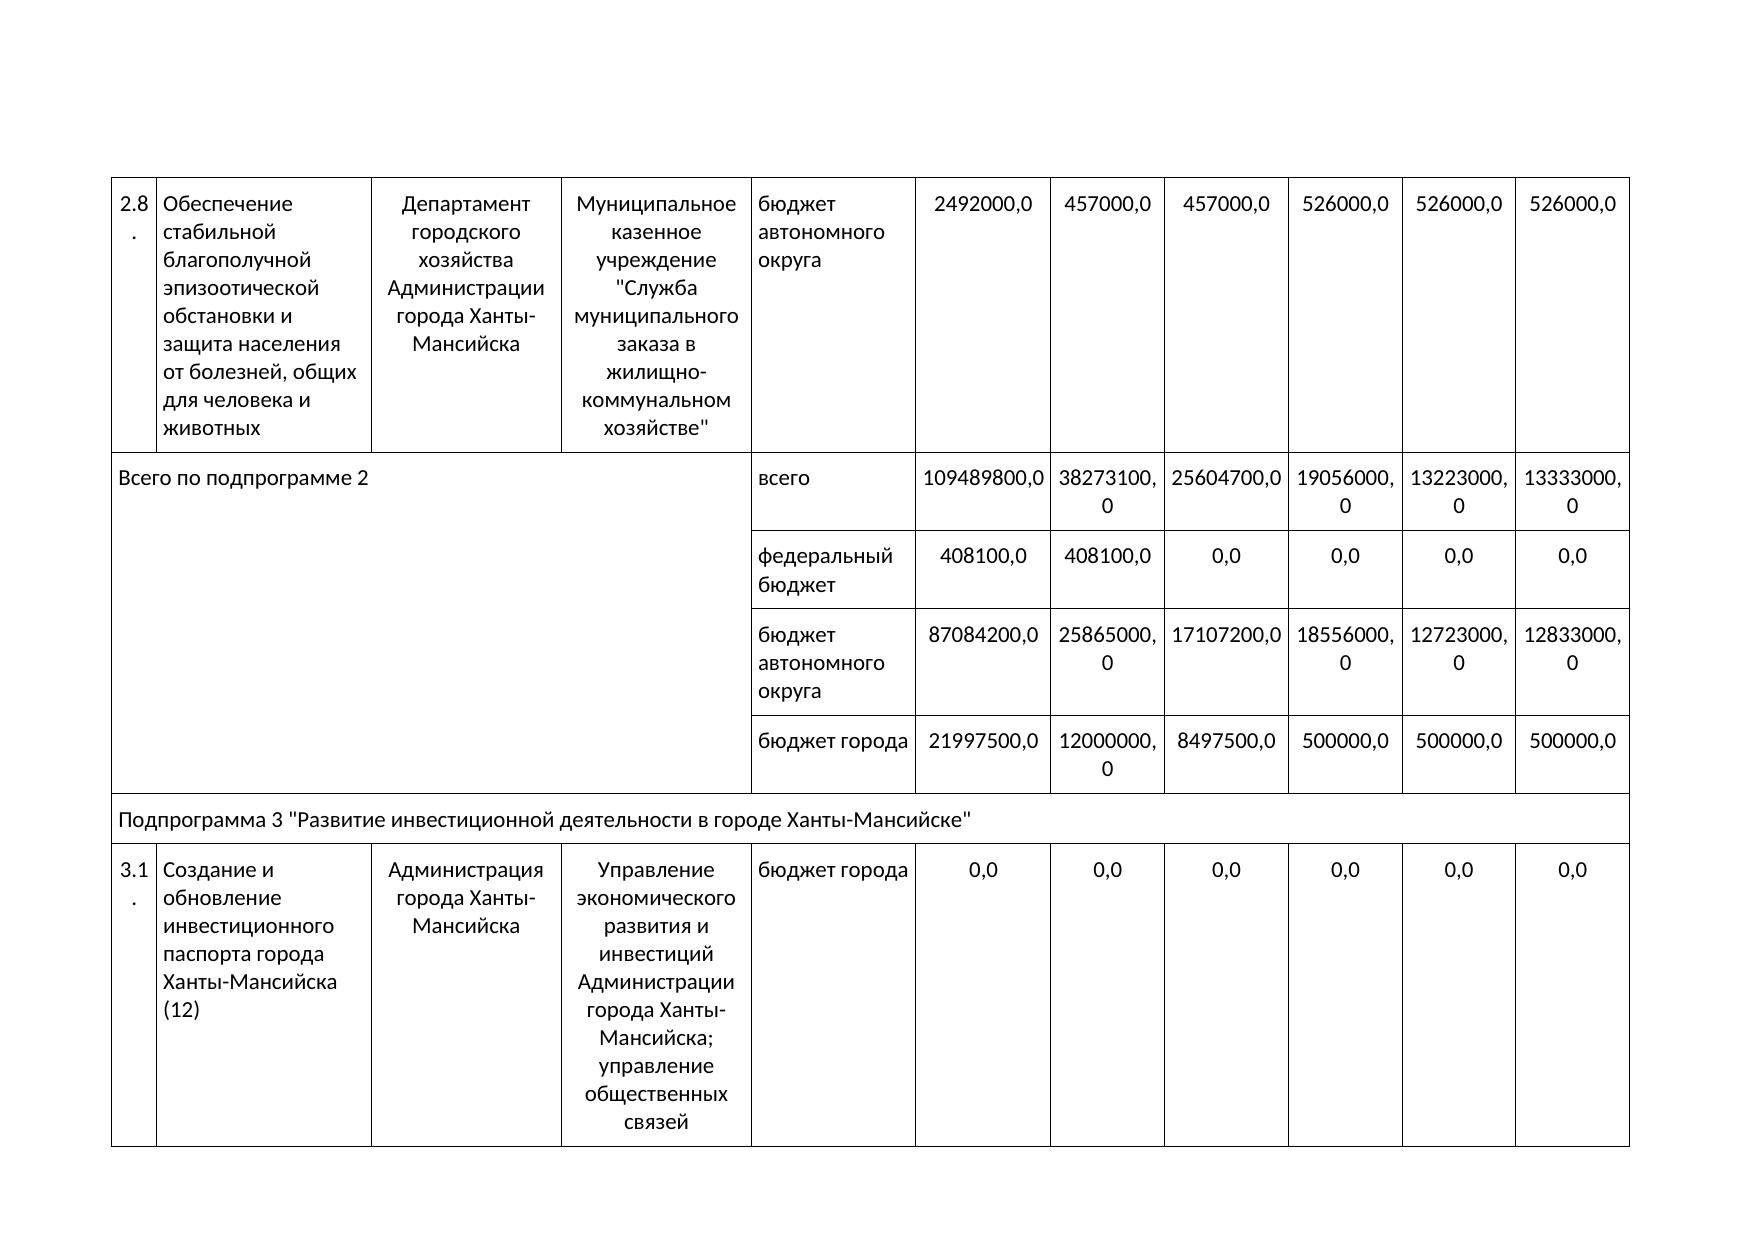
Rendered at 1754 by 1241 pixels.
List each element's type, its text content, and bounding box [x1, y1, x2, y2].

table_cell 408100,0 [916, 531, 1050, 608]
table_cell 0,0 [916, 844, 1050, 1146]
table_cell 526000,0 [1516, 178, 1629, 452]
table_cell бюджет города [752, 844, 915, 1146]
table_cell 13333000,0 [1516, 453, 1629, 530]
table_cell бюджет города [752, 716, 915, 793]
table_cell 19056000,0 [1289, 453, 1402, 530]
table_cell 0,0 [1051, 844, 1164, 1146]
table_cell Муниципальное казенное учреждение "Служба муниципального заказа в жилищно-коммунальном хозяйстве" [562, 178, 751, 452]
table_cell 12000000,0 [1051, 716, 1164, 793]
table_cell 18556000,0 [1289, 609, 1402, 715]
table_cell 87084200,0 [916, 609, 1050, 715]
table_cell федеральный бюджет [752, 531, 915, 608]
table_cell 38273100,0 [1051, 453, 1164, 530]
table_cell 500000,0 [1403, 716, 1515, 793]
table_cell 12833000,0 [1516, 609, 1629, 715]
table_cell 500000,0 [1516, 716, 1629, 793]
table_cell 8497500,0 [1165, 716, 1288, 793]
table_cell 109489800,0 [916, 453, 1050, 530]
table_cell 12723000,0 [1403, 609, 1515, 715]
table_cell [157, 844, 371, 1146]
table_cell 0,0 [1289, 531, 1402, 608]
table_cell 0,0 [1165, 844, 1288, 1146]
table_cell 3.1. [112, 844, 156, 1146]
table_cell 25604700,0 [1165, 453, 1288, 530]
table_cell 25865000,0 [1051, 609, 1164, 715]
table_cell 2492000,0 [916, 178, 1050, 452]
table_cell бюджет автономного округа [752, 178, 915, 452]
table_cell 408100,0 [1051, 531, 1164, 608]
table_cell 0,0 [1516, 844, 1629, 1146]
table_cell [562, 844, 751, 1146]
table_cell 457000,0 [1165, 178, 1288, 452]
table_cell 0,0 [1403, 844, 1515, 1146]
table_cell 13223000,0 [1403, 453, 1515, 530]
table_cell 526000,0 [1289, 178, 1402, 452]
table_cell 0,0 [1289, 844, 1402, 1146]
table_cell Всего по подпрограмме 2 [112, 453, 751, 793]
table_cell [372, 844, 561, 1146]
table_cell 526000,0 [1403, 178, 1515, 452]
table_cell 2.8. [112, 178, 156, 452]
table_cell 0,0 [1165, 531, 1288, 608]
table_cell 0,0 [1403, 531, 1515, 608]
table_cell всего [752, 453, 915, 530]
table_cell Обеспечение стабильной благополучной эпизоотической обстановки и защита населения от болезней, общих для человека и животных [157, 178, 371, 452]
table_cell 21997500,0 [916, 716, 1050, 793]
table_cell 500000,0 [1289, 716, 1402, 793]
table_cell 17107200,0 [1165, 609, 1288, 715]
table_cell бюджет автономного округа [752, 609, 915, 715]
table_cell 0,0 [1516, 531, 1629, 608]
table_cell Подпрограмма 3 "Развитие инвестиционной деятельности в городе Ханты-Мансийске" [112, 794, 1629, 843]
table_cell 457000,0 [1051, 178, 1164, 452]
table_cell Департамент городского хозяйства Администрации города Ханты-Мансийска [372, 178, 561, 452]
